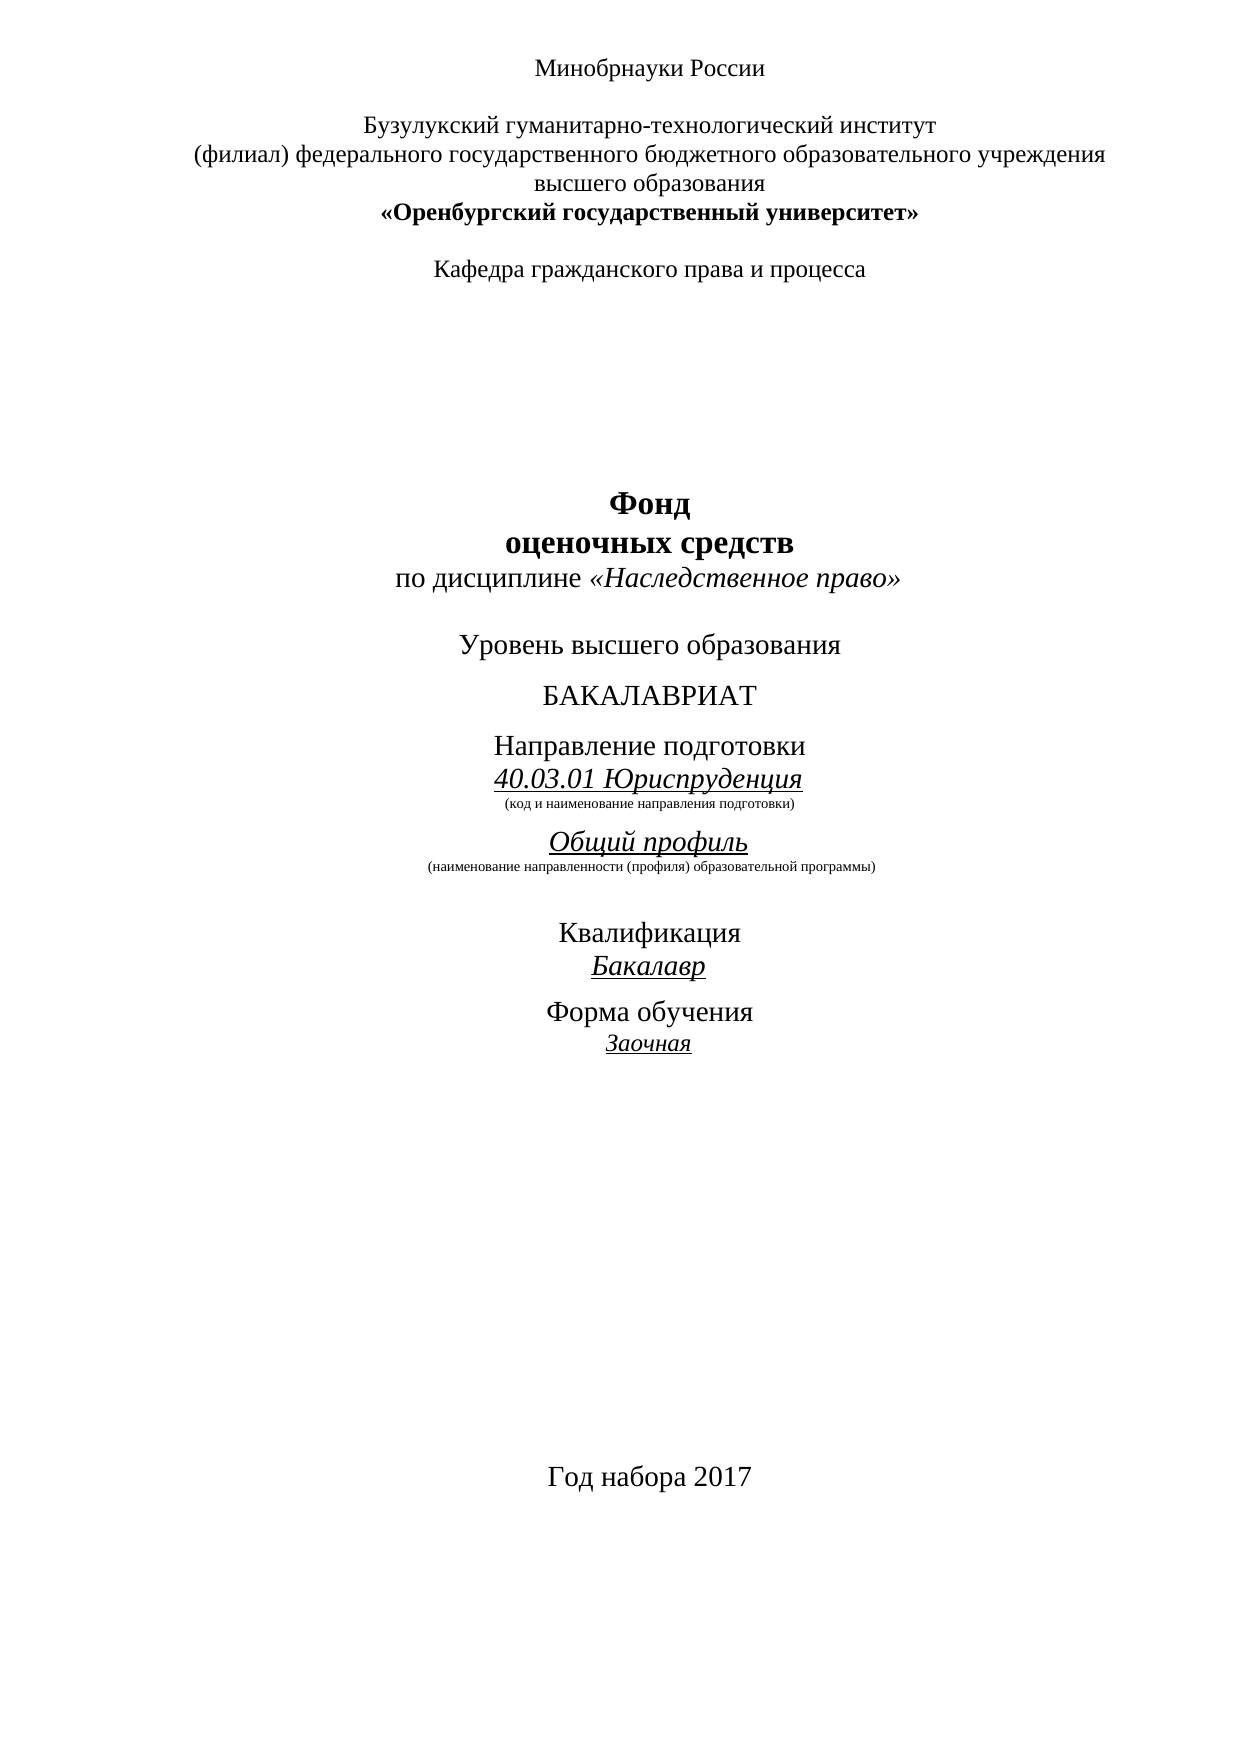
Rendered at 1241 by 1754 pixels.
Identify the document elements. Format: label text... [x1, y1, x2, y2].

text БАКАЛАВРИАТ [118, 678, 1181, 711]
text Уровень высшего образования [118, 627, 1181, 661]
text Направление подготовки [118, 728, 1181, 762]
text Фонд [118, 484, 1181, 522]
text (филиал) федерального государственного бюджетного образовательного учреждения [118, 139, 1181, 168]
text Бузулукский гуманитарно-технологический институт [118, 111, 1181, 139]
text оценочных средств [118, 522, 1181, 560]
text Форма обучения [118, 994, 1181, 1028]
text Год набора 2017 [118, 1459, 1181, 1493]
text (код и наименование направления подготовки) [118, 795, 1181, 824]
text «Оренбургский государственный университет» [118, 197, 1181, 226]
text Заочная [118, 1028, 1181, 1057]
text Бакалавр [118, 948, 1181, 982]
text Квалификация [118, 915, 1181, 948]
text Кафедра гражданского права и процесса [118, 254, 1181, 282]
text Общий профиль [118, 824, 1181, 857]
text 40.03.01 Юриспруденция [118, 762, 1181, 795]
text высшего образования [118, 168, 1181, 197]
text (наименование направленности (профиля) образовательной программы) [118, 857, 1181, 886]
text по дисциплине «Наследственное право» [118, 560, 1181, 594]
text Минобрнауки России [118, 53, 1181, 82]
